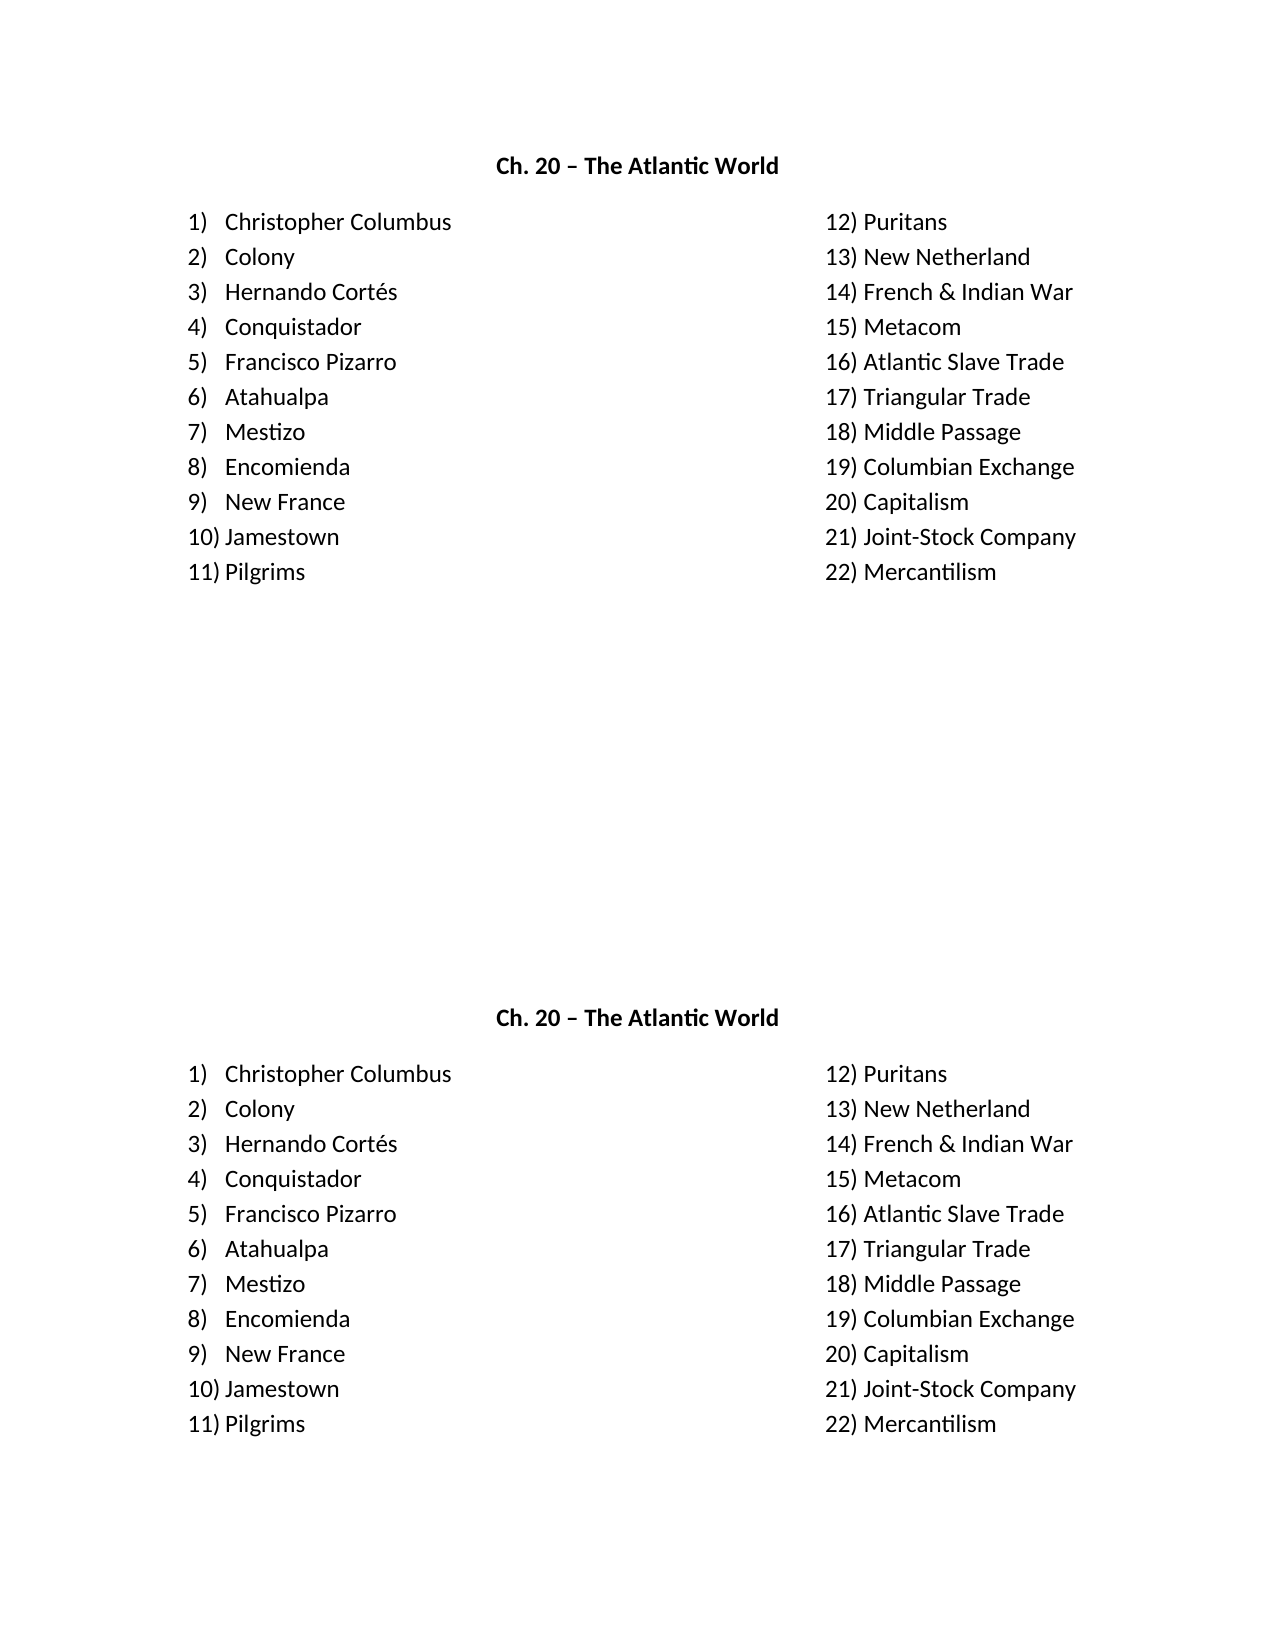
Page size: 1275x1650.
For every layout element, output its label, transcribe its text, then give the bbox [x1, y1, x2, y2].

list Colony 13) New Netherland [187, 1093, 1125, 1124]
list Christopher Columbus 12) Puritans [187, 1058, 1125, 1089]
list Conquistador 15) Metacom [187, 311, 1125, 341]
list Francisco Pizarro 16) Atlantic Slave Trade [187, 1198, 1125, 1229]
list New France 20) Capitalism [187, 486, 1125, 516]
list Hernando Cortés 14) French & Indian War [187, 1128, 1125, 1159]
list Pilgrims 22) Mercantilism [187, 556, 1125, 586]
text Ch. 20 – The Atlantic World [150, 1002, 1125, 1033]
list Atahualpa 17) Triangular Trade [187, 1233, 1125, 1264]
list Hernando Cortés 14) French & Indian War [187, 276, 1125, 306]
text Ch. 20 – The Atlantic World [150, 150, 1125, 181]
list Jamestown 21) Joint-Stock Company [187, 1373, 1125, 1404]
list Encomienda 19) Columbian Exchange [187, 1303, 1125, 1334]
list Colony 13) New Netherland [187, 241, 1125, 271]
list Mestizo 18) Middle Passage [187, 416, 1125, 446]
list Encomienda 19) Columbian Exchange [187, 451, 1125, 481]
list Mestizo 18) Middle Passage [187, 1268, 1125, 1299]
list Francisco Pizarro 16) Atlantic Slave Trade [187, 346, 1125, 376]
list Jamestown 21) Joint-Stock Company [187, 521, 1125, 551]
list Atahualpa 17) Triangular Trade [187, 381, 1125, 411]
list Conquistador 15) Metacom [187, 1163, 1125, 1194]
list New France 20) Capitalism [187, 1338, 1125, 1369]
list Christopher Columbus 12) Puritans [187, 206, 1125, 236]
list Pilgrims 22) Mercantilism [187, 1408, 1125, 1439]
